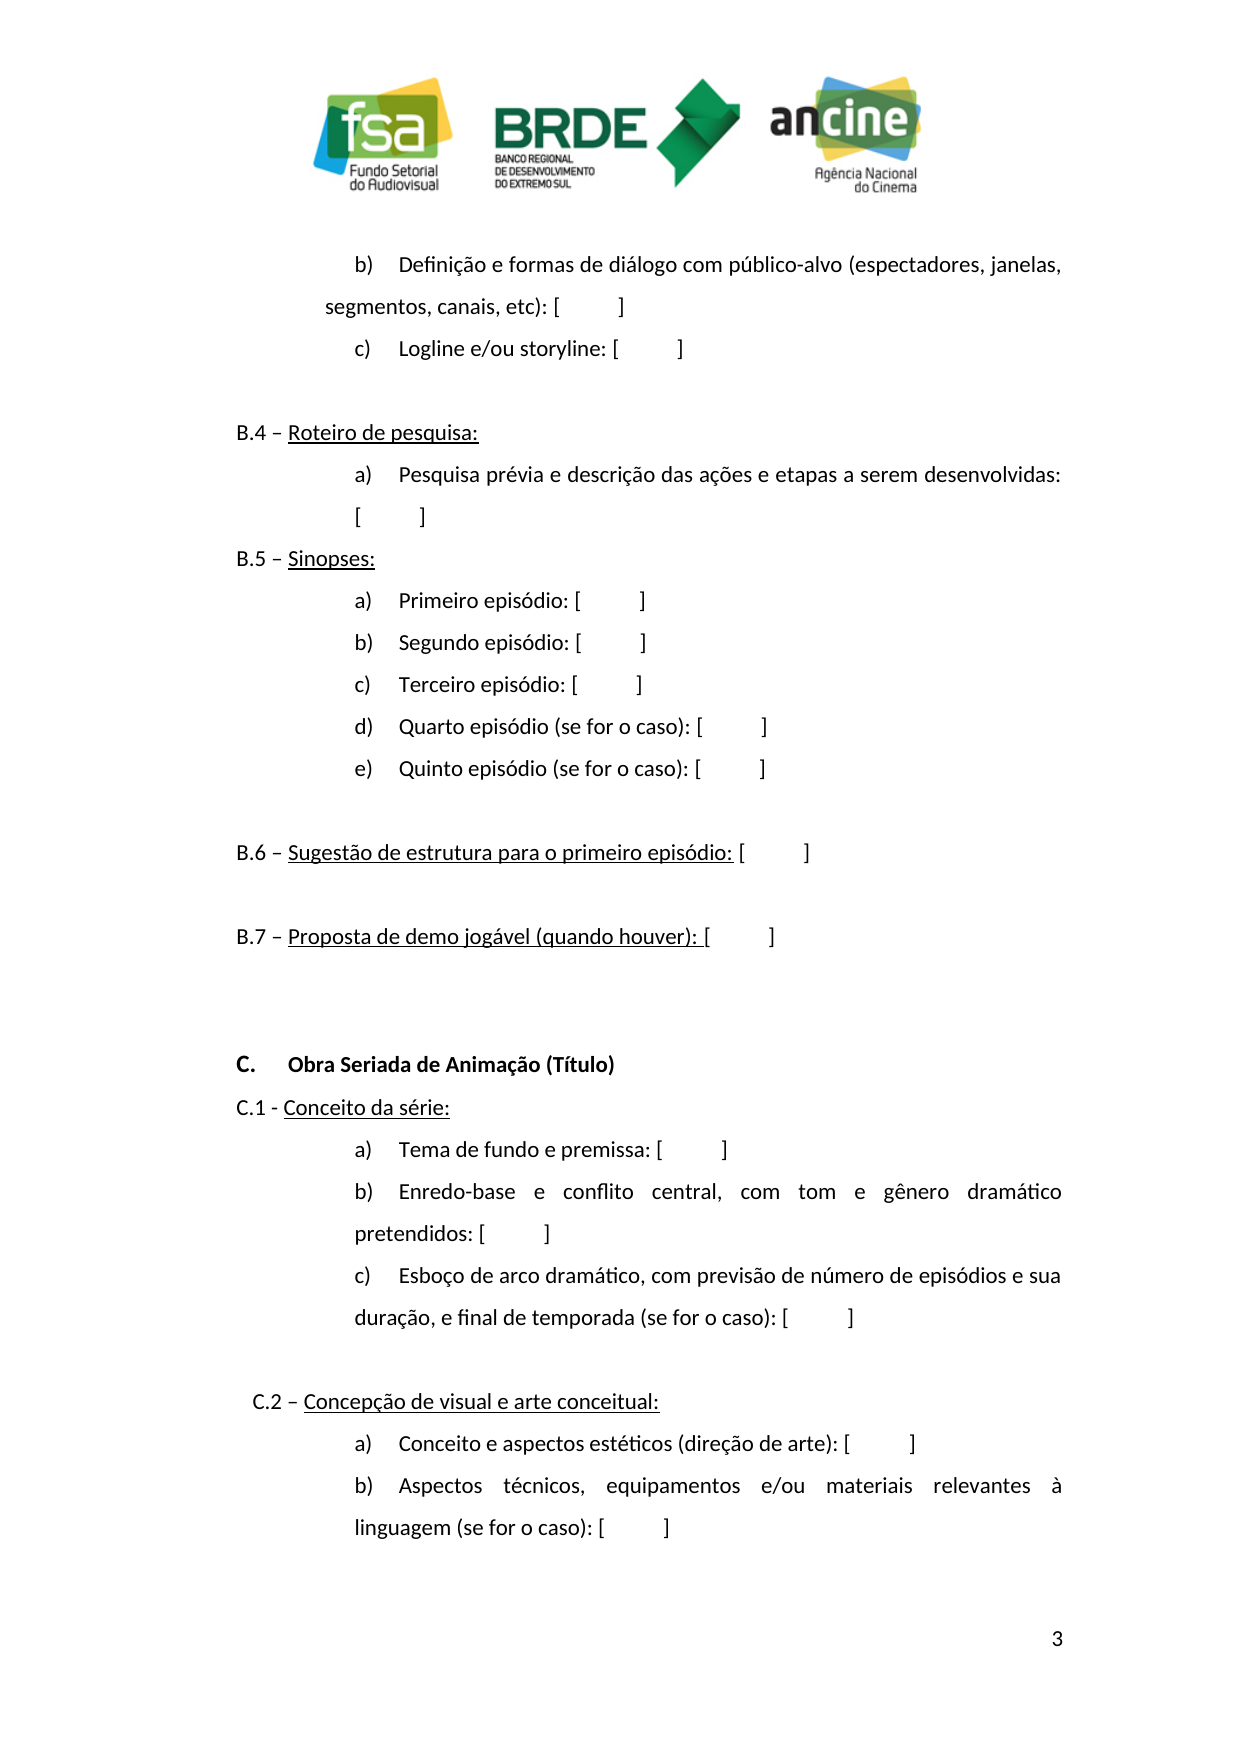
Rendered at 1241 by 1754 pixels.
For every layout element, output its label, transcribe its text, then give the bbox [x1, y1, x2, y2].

list Aspectos técnicos, equipamentos e/ou materiais relevantes à linguagem (se for o caso): [ ] [354, 1471, 1063, 1541]
text B.4 – Roteiro de pesquisa: [236, 418, 1063, 446]
list Terceiro episódio: [ ] [354, 670, 1063, 698]
list Pesquisa prévia e descrição das ações e etapas a serem desenvolvidas: [ ] [354, 460, 1063, 530]
text B.5 – Sinopses: [236, 544, 1063, 572]
list Tema de fundo e premissa: [ ] [354, 1136, 1063, 1163]
list Definição e formas de diálogo com público-alvo (espectadores, janelas, segmentos, canais, etc): [ ] [325, 250, 1063, 320]
list Obra Seriada de Animação (Título) [236, 1048, 1063, 1078]
list Conceito e aspectos estéticos (direção de arte): [ ] [354, 1429, 1063, 1457]
text C.1 - Conceito da série: [236, 1093, 1063, 1122]
text B.7 – Proposta de demo jogável (quando houver): [ ] [236, 922, 1063, 950]
list Esboço de arco dramático, com previsão de número de episódios e sua duração, e final de temporada (se for o caso): [ ] [354, 1261, 1063, 1331]
text B.6 – Sugestão de estrutura para o primeiro episódio: [ ] [236, 838, 1063, 866]
list Enredo-base e conflito central, com tom e gênero dramático pretendidos: [ ] [354, 1177, 1063, 1247]
list Quinto episódio (se for o caso): [ ] [354, 754, 1063, 782]
list Segundo episódio: [ ] [354, 628, 1063, 656]
list Logline e/ou storyline: [ ] [325, 334, 1063, 362]
picture [299, 73, 942, 195]
list Primeiro episódio: [ ] [354, 586, 1063, 614]
text C.2 – Concepção de visual e arte conceitual: [252, 1387, 1063, 1415]
list Quarto episódio (se for o caso): [ ] [354, 712, 1063, 740]
